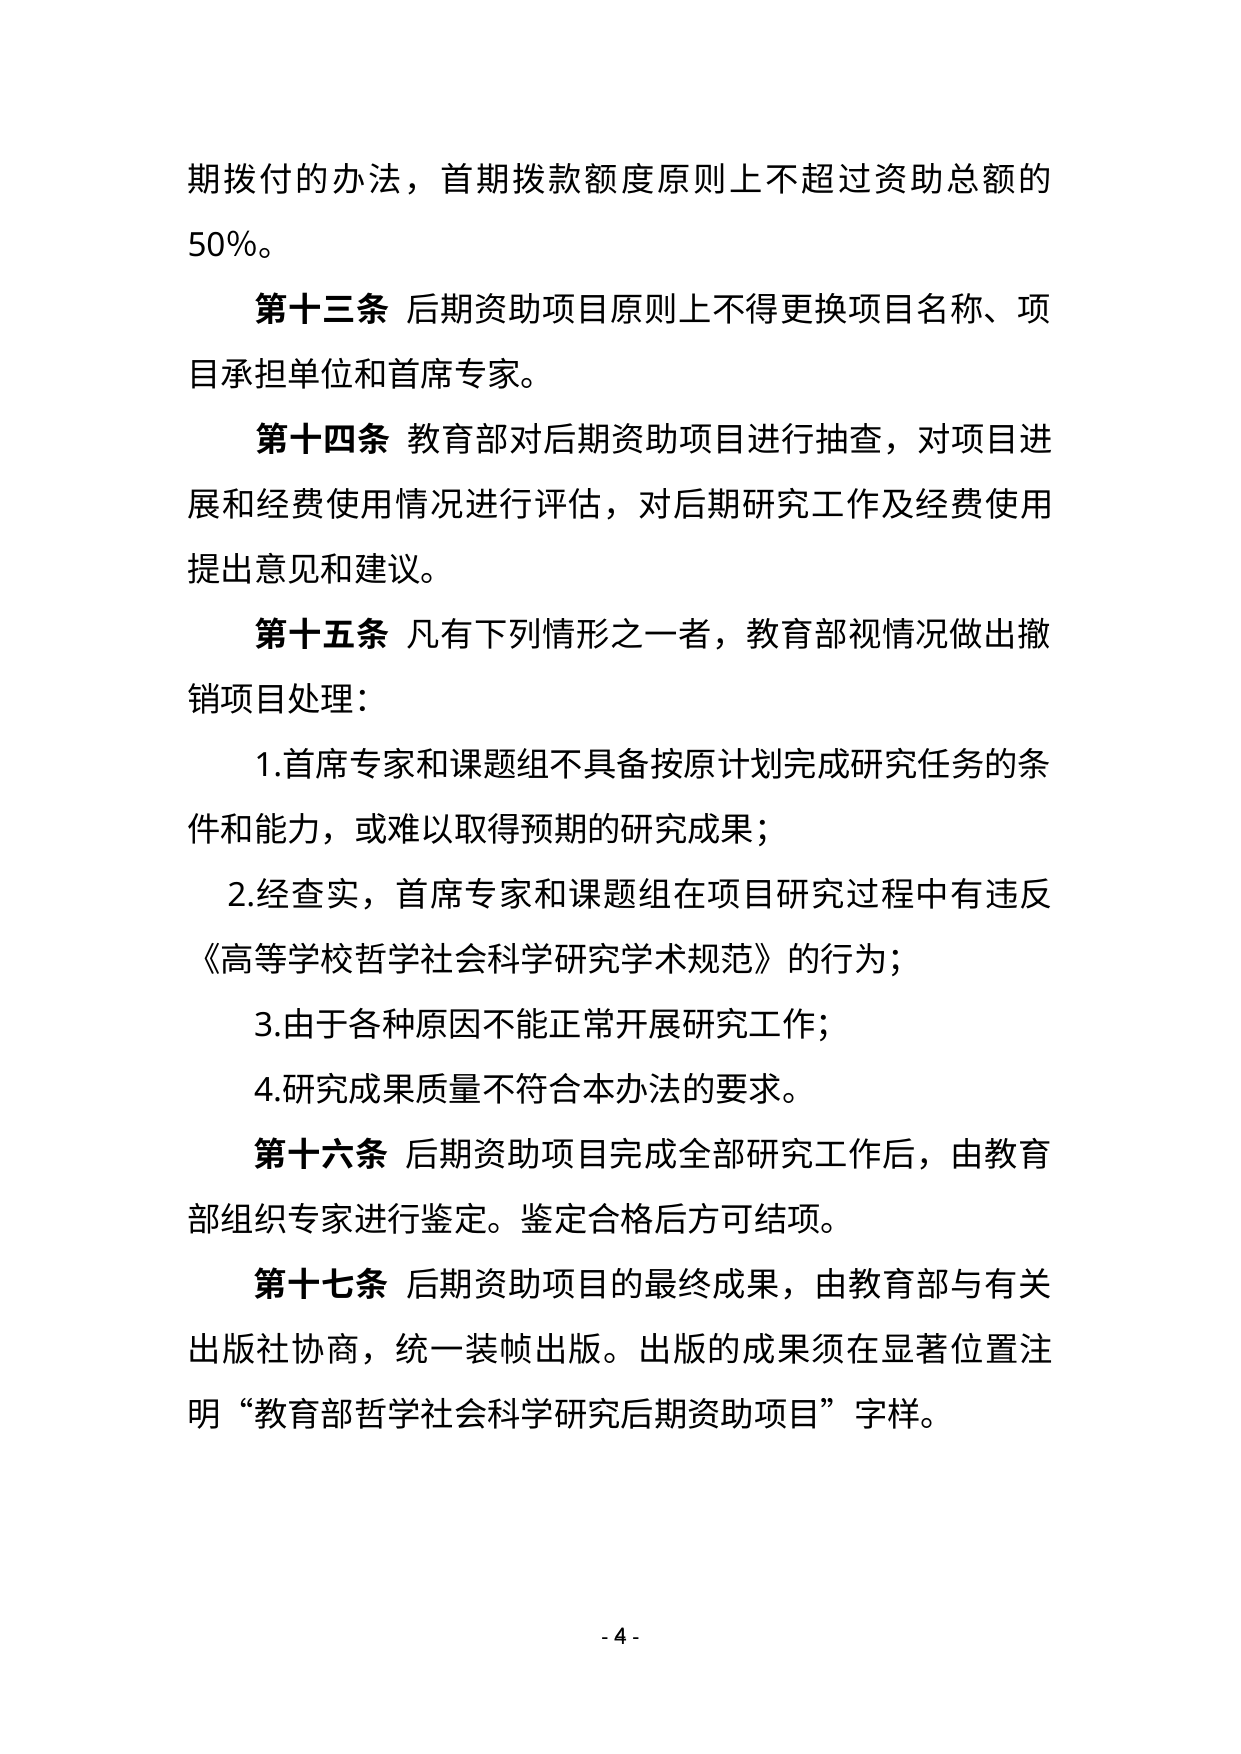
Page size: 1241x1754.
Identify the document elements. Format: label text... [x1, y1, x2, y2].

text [187, 144, 1053, 274]
text 第十七条 后期资助项目的最终成果，由教育部与有关出版社协商，统一装帧出版。出版的成果须在显著位置注明“教育部哲学社会科学研究后期资助项目”字样。 [187, 1249, 1053, 1444]
text 1.首席专家和课题组不具备按原计划完成研究任务的条件和能力，或难以取得预期的研究成果； [187, 729, 1053, 859]
text 第十三条 后期资助项目原则上不得更换项目名称、项目承担单位和首席专家。 [187, 274, 1053, 404]
text 第十六条 后期资助项目完成全部研究工作后，由教育部组织专家进行鉴定。鉴定合格后方可结项。 [187, 1119, 1053, 1249]
text 2.经查实，首席专家和课题组在项目研究过程中有违反《高等学校哲学社会科学研究学术规范》的行为； [187, 859, 1053, 989]
text 第十四条 教育部对后期资助项目进行抽查，对项目进展和经费使用情况进行评估，对后期研究工作及经费使用提出意见和建议。 [187, 404, 1053, 599]
text 4.研究成果质量不符合本办法的要求。 [187, 1054, 1053, 1119]
text 3.由于各种原因不能正常开展研究工作； [187, 989, 1053, 1054]
text 第十五条 凡有下列情形之一者，教育部视情况做出撤销项目处理： [187, 599, 1053, 729]
